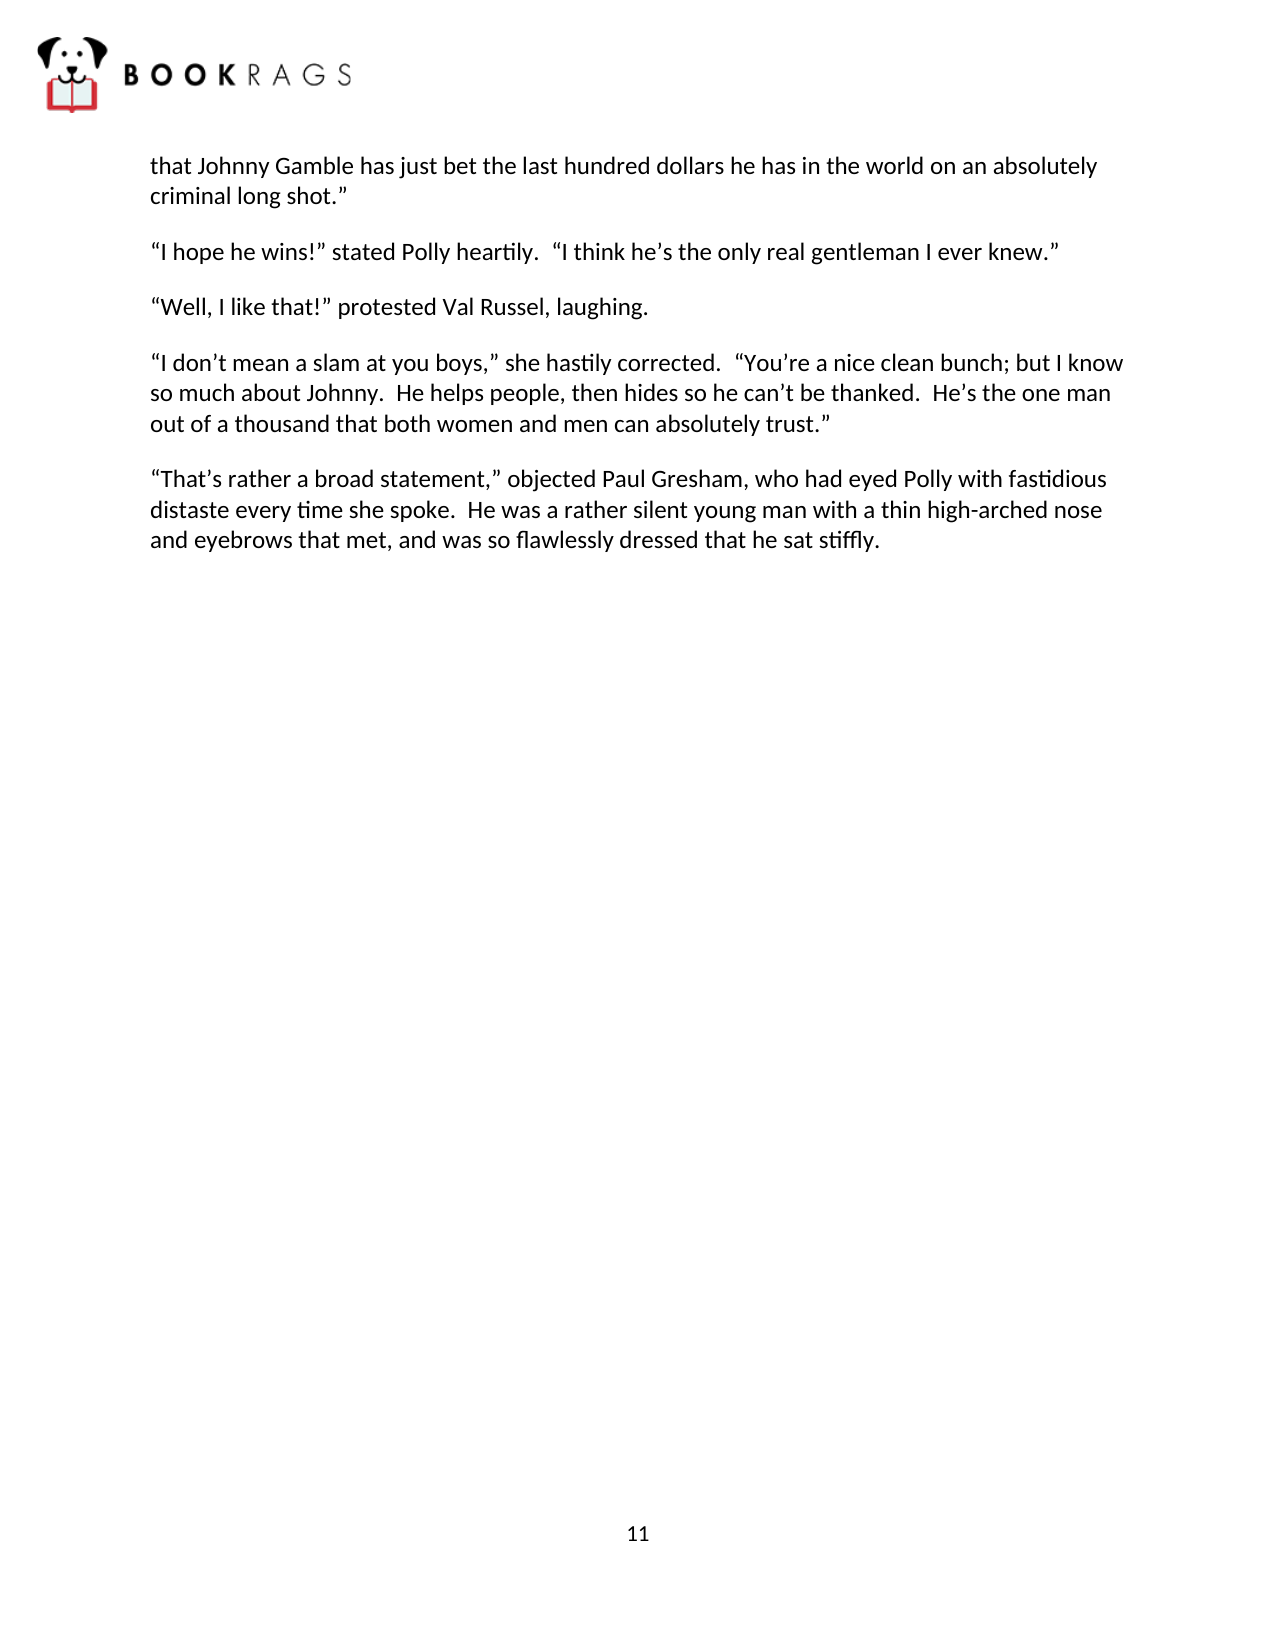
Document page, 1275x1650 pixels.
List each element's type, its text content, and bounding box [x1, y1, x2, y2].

picture [37, 37, 351, 113]
text “I hope he wins!” stated Polly heartily. “I think he’s the only real gentleman I ever knew.” [150, 236, 1125, 267]
text “Well, I like that!” protested Val Russel, laughing. [150, 292, 1125, 322]
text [150, 150, 1125, 211]
text “I don’t mean a slam at you boys,” she hastily corrected. “You’re a nice clean bunch; but I know so much about Johnny. He helps people, then hides so he can’t be thanked. He’s the one man out of a thousand that both women and men can absolutely trust.” [150, 347, 1125, 439]
text “That’s rather a broad statement,” objected Paul Gresham, who had eyed Polly with fastidious distaste every time she spoke. He was a rather silent young man with a thin high-arched nose and eyebrows that met, and was so flawlessly dressed that he sat stiffly. [150, 464, 1125, 555]
